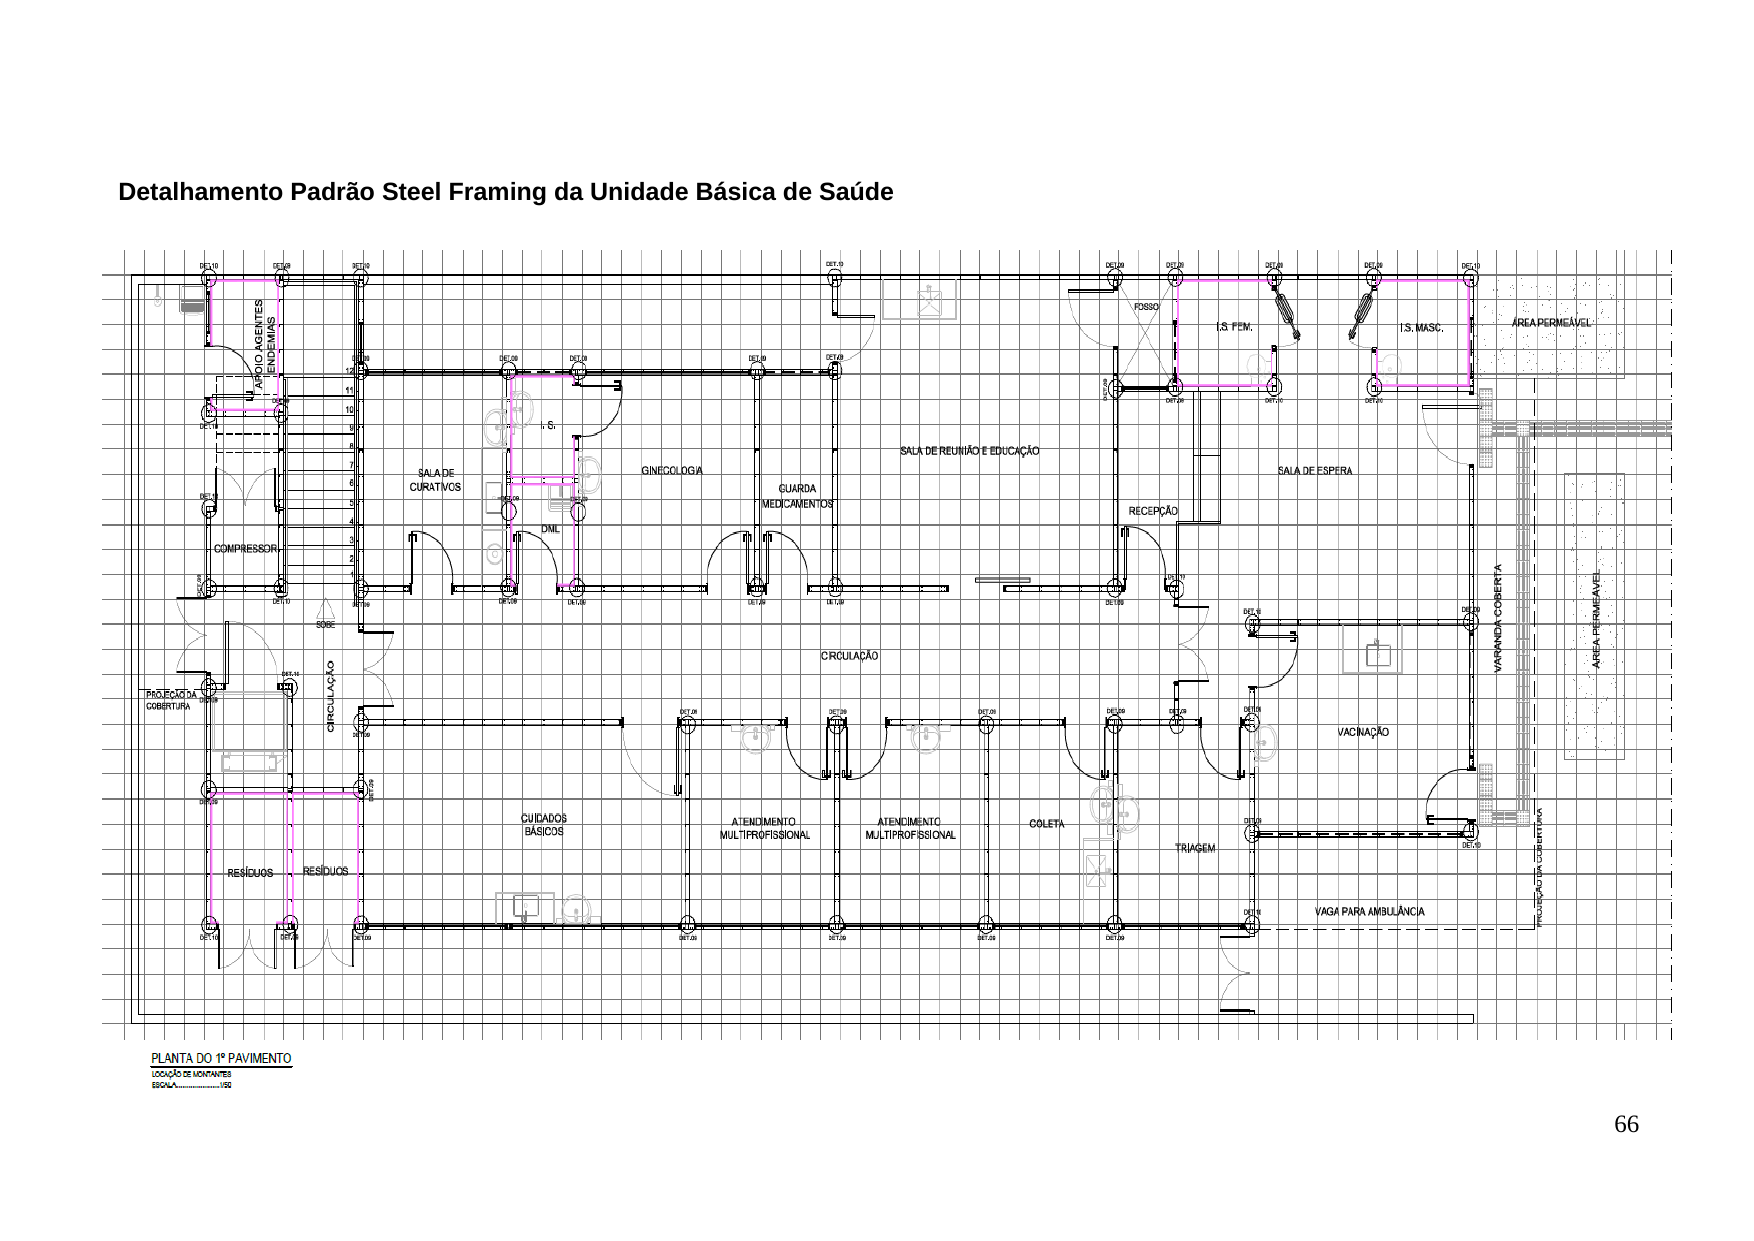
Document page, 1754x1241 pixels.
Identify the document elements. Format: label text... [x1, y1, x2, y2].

picture [88, 231, 1681, 1095]
text Detalhamento Padrão Steel Framing da Unidade Básica de Saúde [103, 177, 1539, 206]
